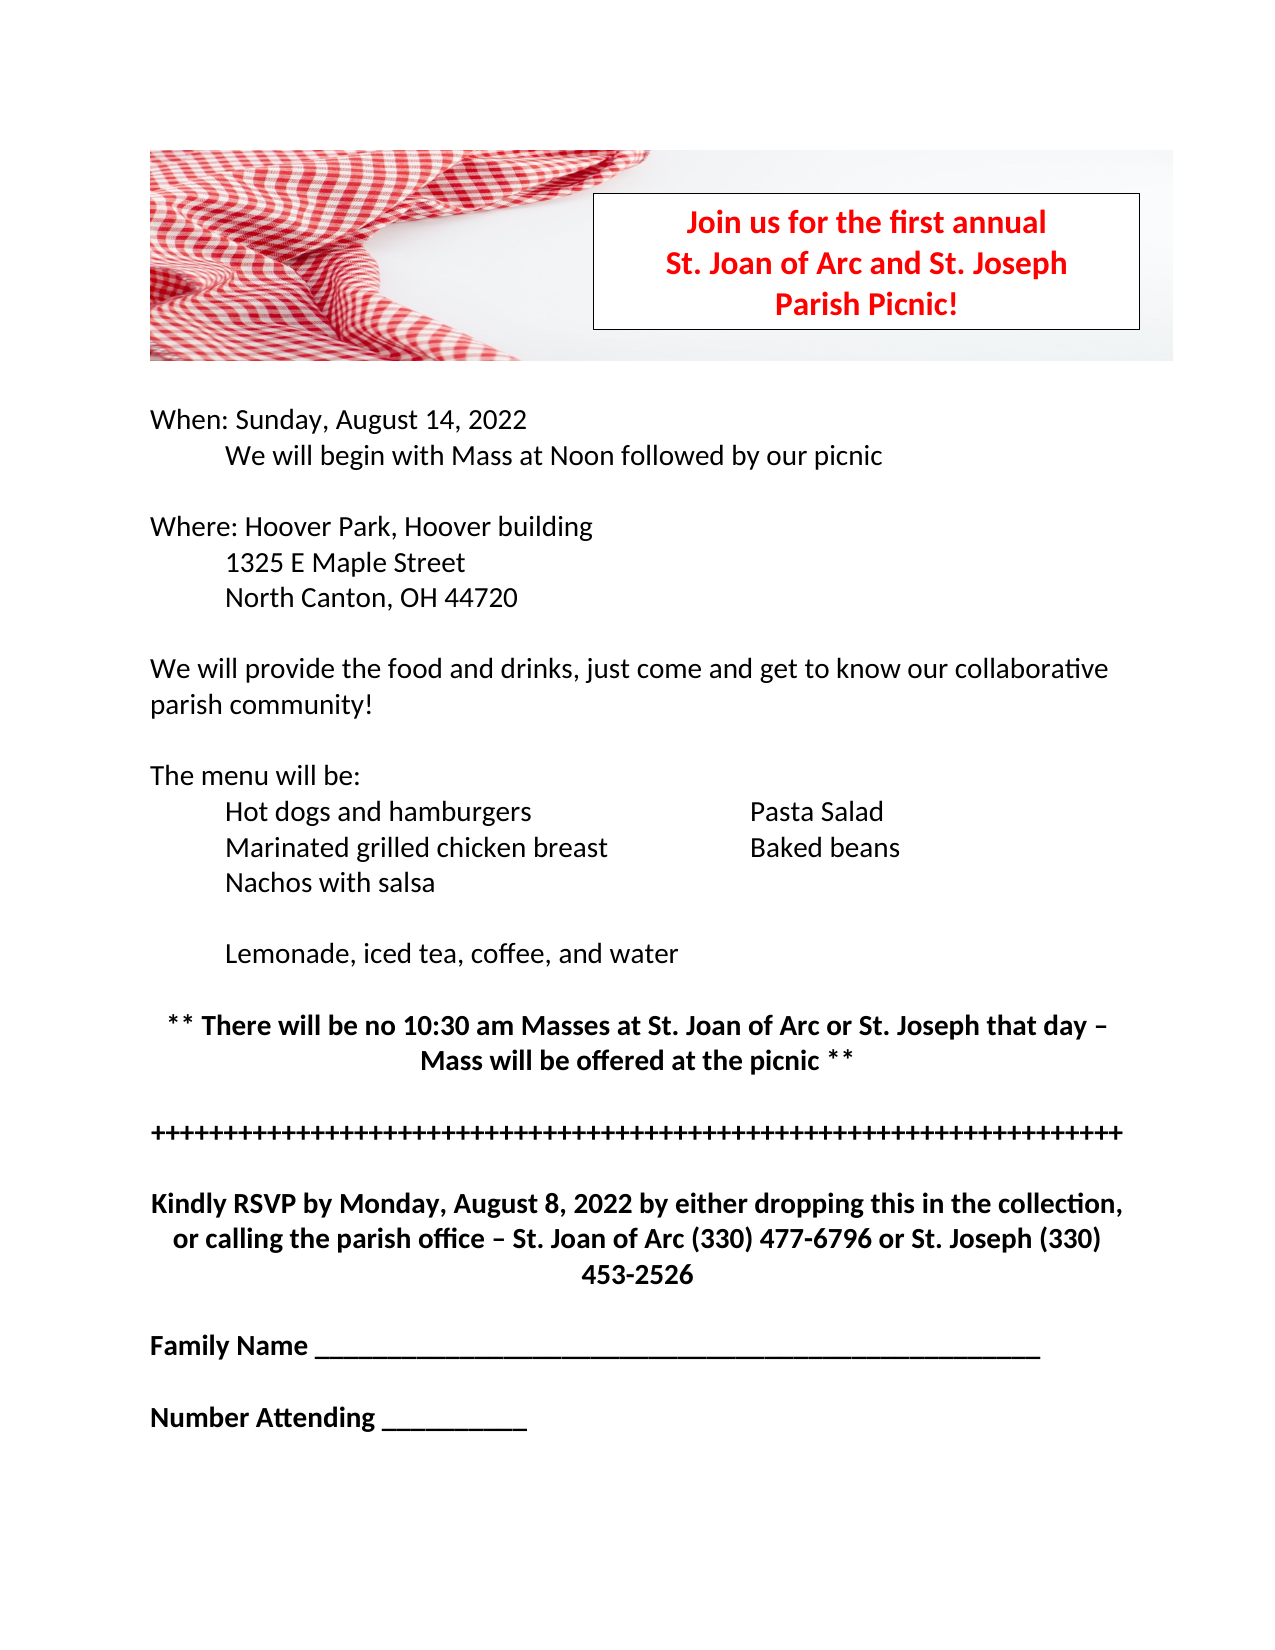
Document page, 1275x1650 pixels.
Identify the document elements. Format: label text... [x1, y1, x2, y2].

text Family Name __________________________________________________ [150, 1327, 1125, 1363]
text Nachos with salsa [150, 864, 1125, 900]
text +++++++++++++++++++++++++++++++++++++++++++++++++++++++++++++++++++ [150, 1114, 1125, 1149]
text 1325 E Maple Street [150, 544, 1125, 579]
text When: Sunday, August 14, 2022 [150, 401, 1125, 437]
text Number Attending __________ [150, 1399, 1125, 1434]
text The menu will be: [150, 757, 1125, 793]
text Kindly RSVP by Monday, August 8, 2022 by either dropping this in the collection, or calling the parish office – St. Joan of Arc (330) 477-6796 or St. Joseph (330) 453-2526 [150, 1185, 1125, 1292]
picture [150, 150, 1174, 361]
text Lemonade, iced tea, coffee, and water [150, 936, 1125, 971]
text We will provide the food and drinks, just come and get to know our collaborative parish community! [150, 651, 1125, 722]
text Hot dogs and hamburgers Pasta Salad [150, 793, 1125, 829]
text North Canton, OH 44720 [150, 579, 1125, 615]
text ** There will be no 10:30 am Masses at St. Joan of Arc or St. Joseph that day – Mass will be offered at the picnic ** [150, 1007, 1125, 1078]
text Marinated grilled chicken breast Baked beans [150, 829, 1125, 864]
text We will begin with Mass at Noon followed by our picnic [150, 437, 1125, 472]
text Where: Hoover Park, Hoover building [150, 508, 1125, 544]
